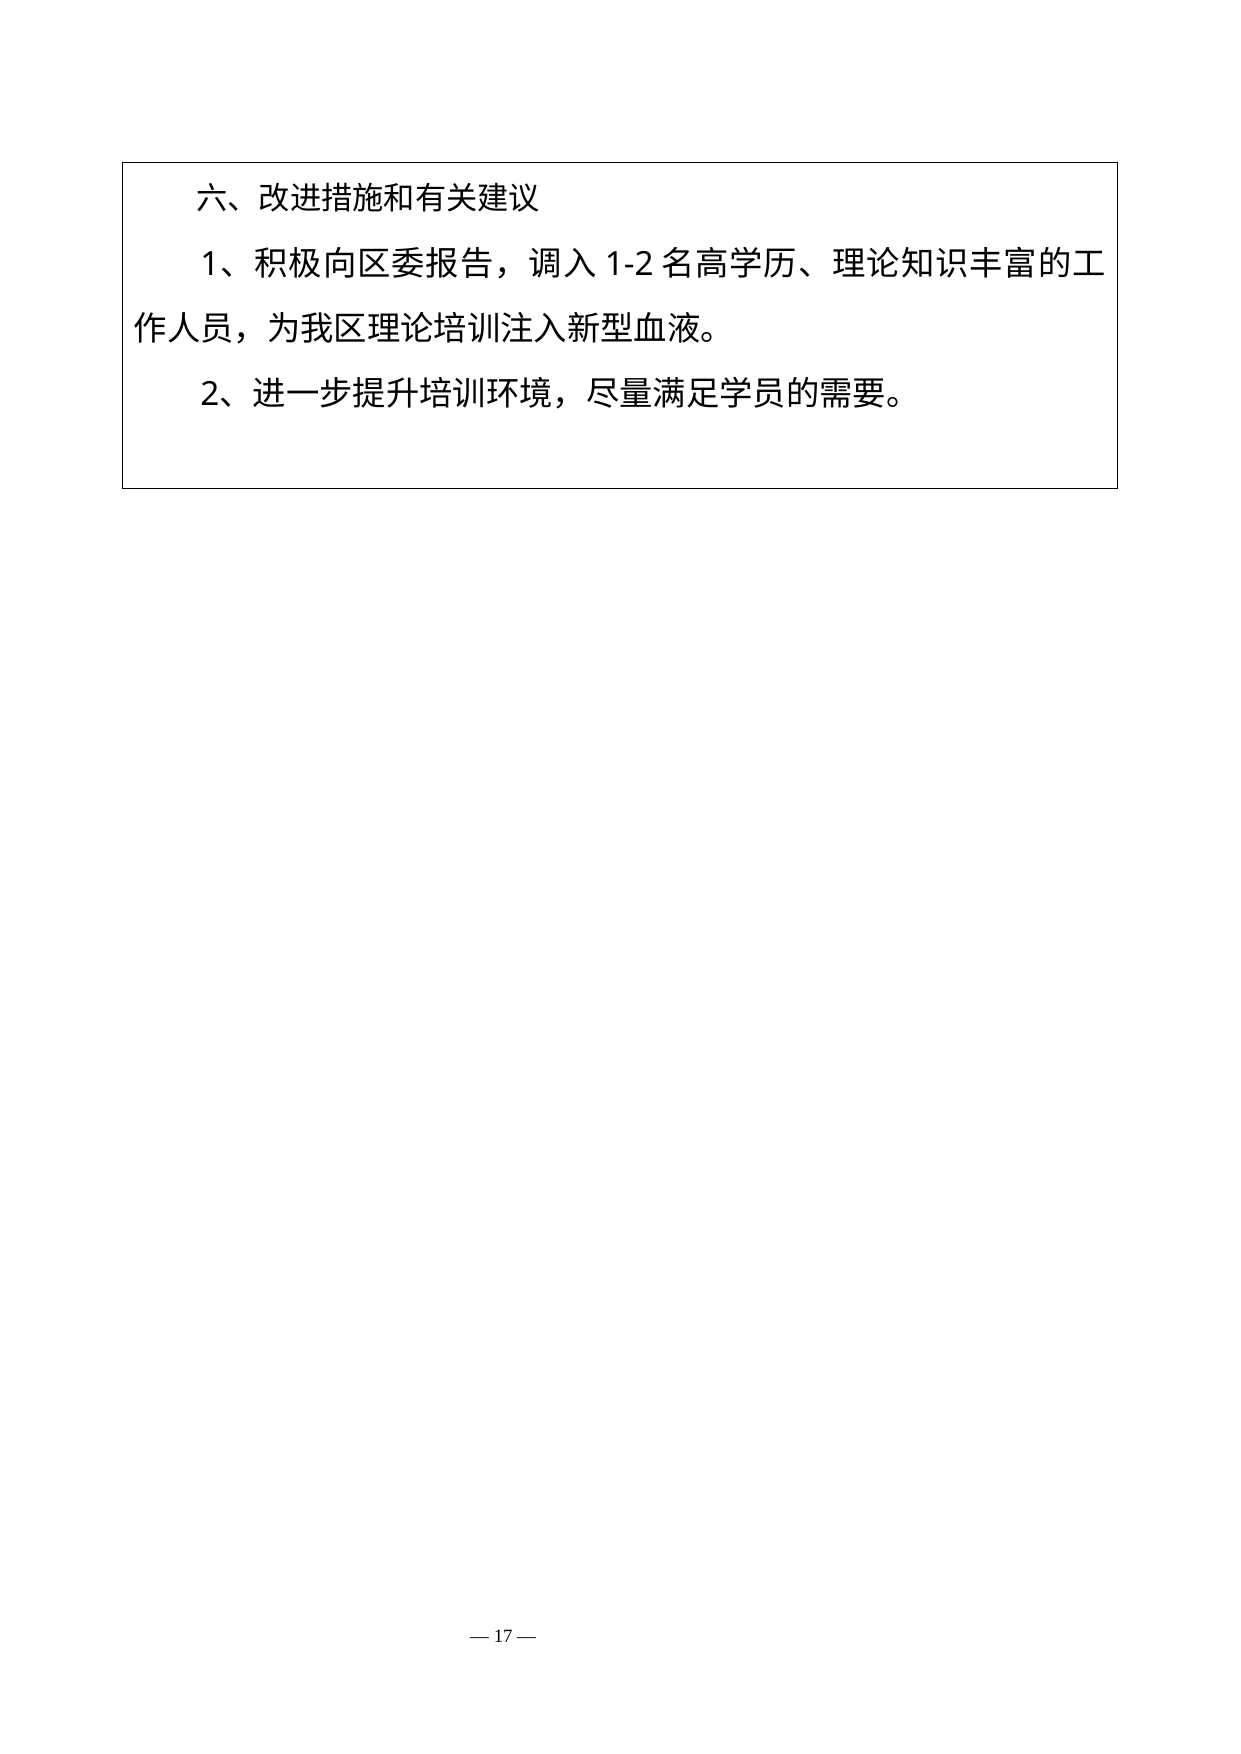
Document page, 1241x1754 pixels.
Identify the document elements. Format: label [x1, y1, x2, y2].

table_header [123, 163, 1117, 488]
